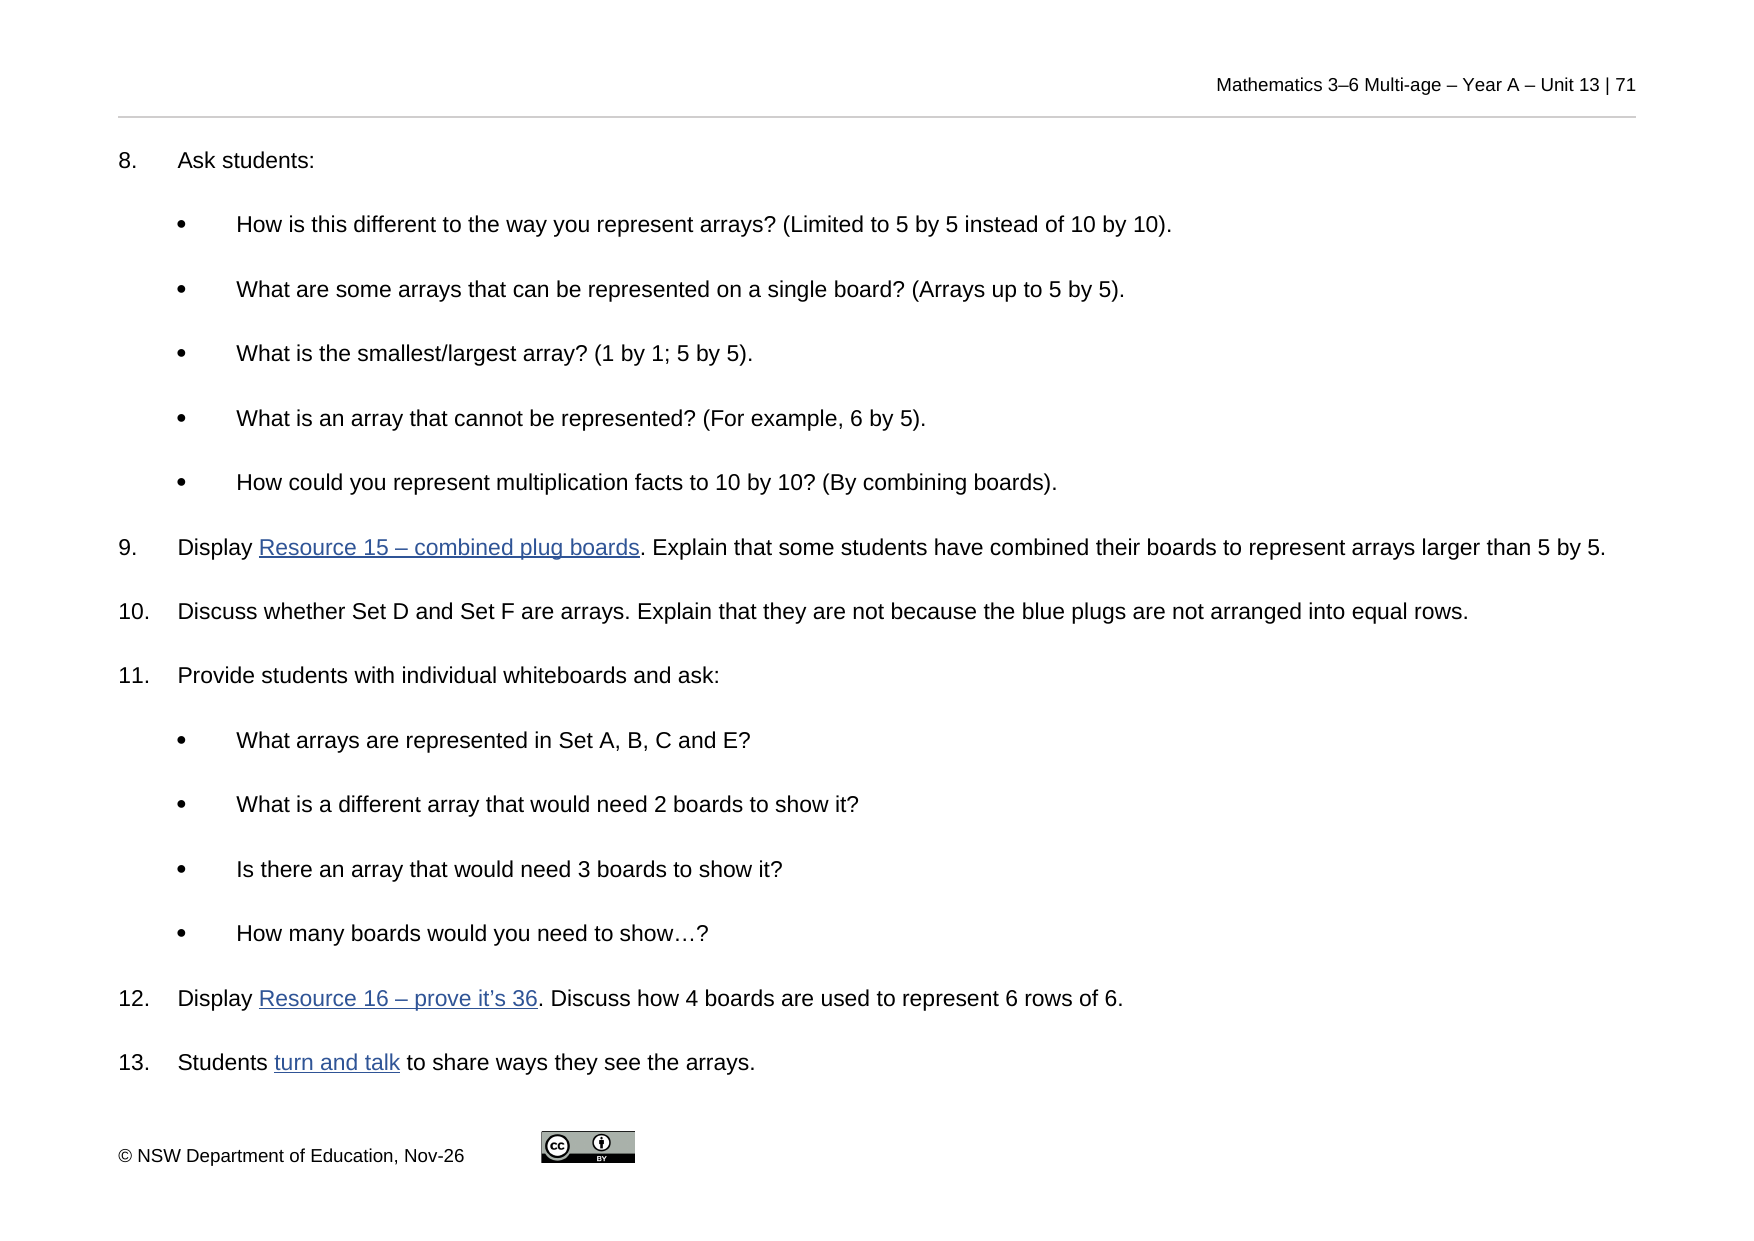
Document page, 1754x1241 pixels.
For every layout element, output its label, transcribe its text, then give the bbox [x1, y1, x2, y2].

list Is there an array that would need 3 boards to show it? [177, 856, 1636, 882]
list Provide students with individual whiteboards and ask: [118, 662, 1636, 689]
list What is the smallest/largest array? (1 by 1; 5 by 5). [177, 340, 1636, 366]
list Students turn and talk to share ways they see the arrays. [118, 1049, 1636, 1076]
list Display Resource 16 – prove it’s 36. Discuss how 4 boards are used to represent 6 rows of 6. [118, 985, 1636, 1011]
list What are some arrays that can be represented on a single board? (Arrays up to 5 by 5). [177, 276, 1636, 302]
list What arrays are represented in Set A, B, C and E? [177, 727, 1636, 753]
list How could you represent multiplication facts to 10 by 10? (By combining boards). [177, 469, 1636, 495]
list How is this different to the way you represent arrays? (Limited to 5 by 5 instead of 10 by 10). [177, 211, 1636, 237]
list Ask students: [118, 147, 1636, 173]
list Display Resource 15 – combined plug boards. Explain that some students have combined their boards to represent arrays larger than 5 by 5. [118, 533, 1636, 560]
list What is an array that cannot be represented? (For example, 6 by 5). [177, 404, 1636, 431]
list What is a different array that would need 2 boards to show it? [177, 791, 1636, 818]
list Discuss whether Set D and Set F are arrays. Explain that they are not because the blue plugs are not arranged into equal rows. [118, 598, 1636, 624]
list How many boards would you need to show…? [177, 920, 1636, 947]
picture [541, 1131, 635, 1163]
